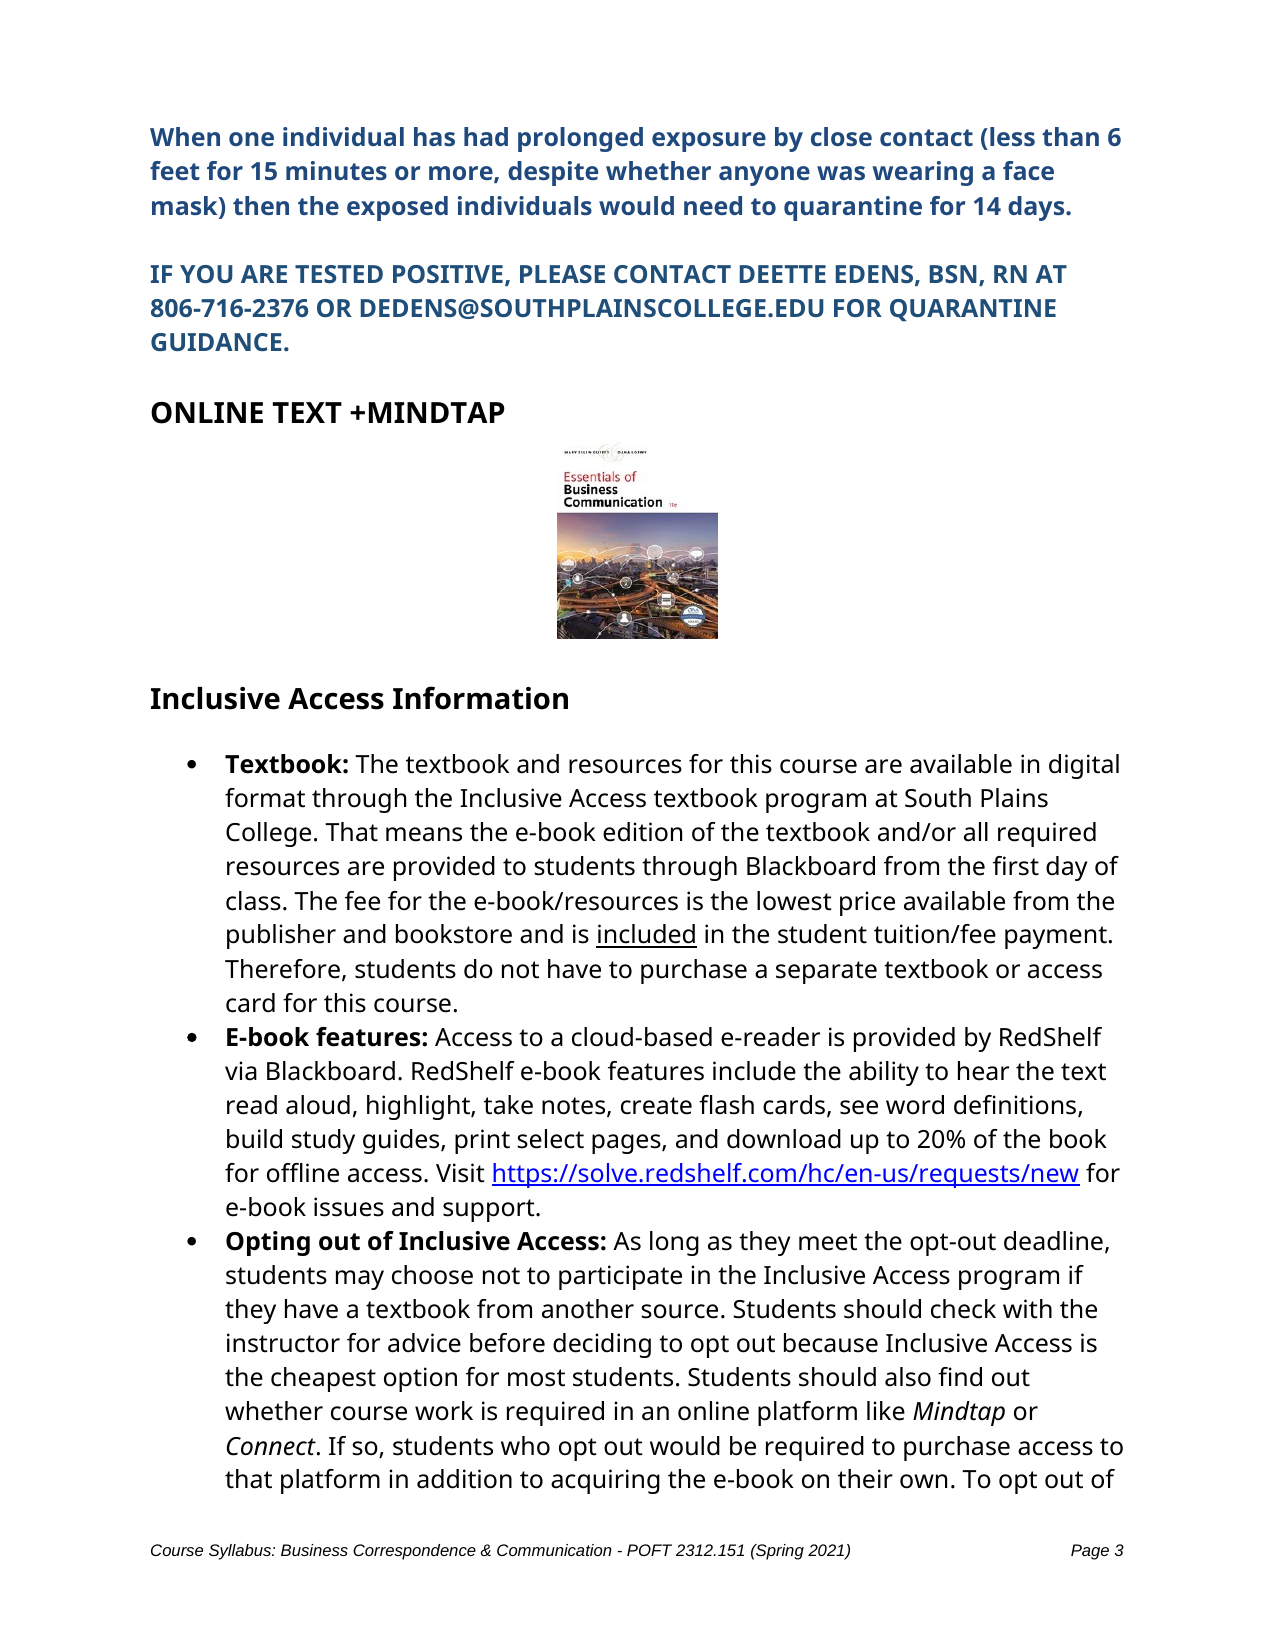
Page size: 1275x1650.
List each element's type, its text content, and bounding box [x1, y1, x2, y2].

text Inclusive Access Information [150, 678, 1125, 718]
list Textbook: The textbook and resources for this course are available in digital format through the Inclusive Access textbook program at South Plains College. That means the e-book edition of the textbook and/or all required resources are provided to students through Blackboard from the first day of class. The fee for the e-book/resources is the lowest price available from the publisher and bookstore and is included in the student tuition/fee payment. Therefore, students do not have to purchase a separate textbook or access card for this course. [187, 747, 1125, 1019]
picture [557, 432, 718, 639]
text IF YOU ARE TESTED POSITIVE, PLEASE CONTACT DEETTE EDENS, BSN, RN AT 806-716-2376 OR DEDENS@SOUTHPLAINSCOLLEGE.EDU FOR QUARANTINE GUIDANCE. [150, 256, 1125, 358]
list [187, 1224, 1125, 1496]
text ONLINE TEXT +MINDTAP [150, 392, 1125, 432]
text When one individual has had prolonged exposure by close contact (less than 6 feet for 15 minutes or more, despite whether anyone was wearing a face mask) then the exposed individuals would need to quarantine for 14 days. [150, 120, 1125, 222]
list E-book features: Access to a cloud-based e-reader is provided by RedShelf via Blackboard. RedShelf e-book features include the ability to hear the text read aloud, highlight, take notes, create flash cards, see word definitions, build study guides, print select pages, and download up to 20% of the book for offline access. Visit https://solve.redshelf.com/hc/en-us/requests/new for e-book issues and support. [187, 1019, 1125, 1224]
